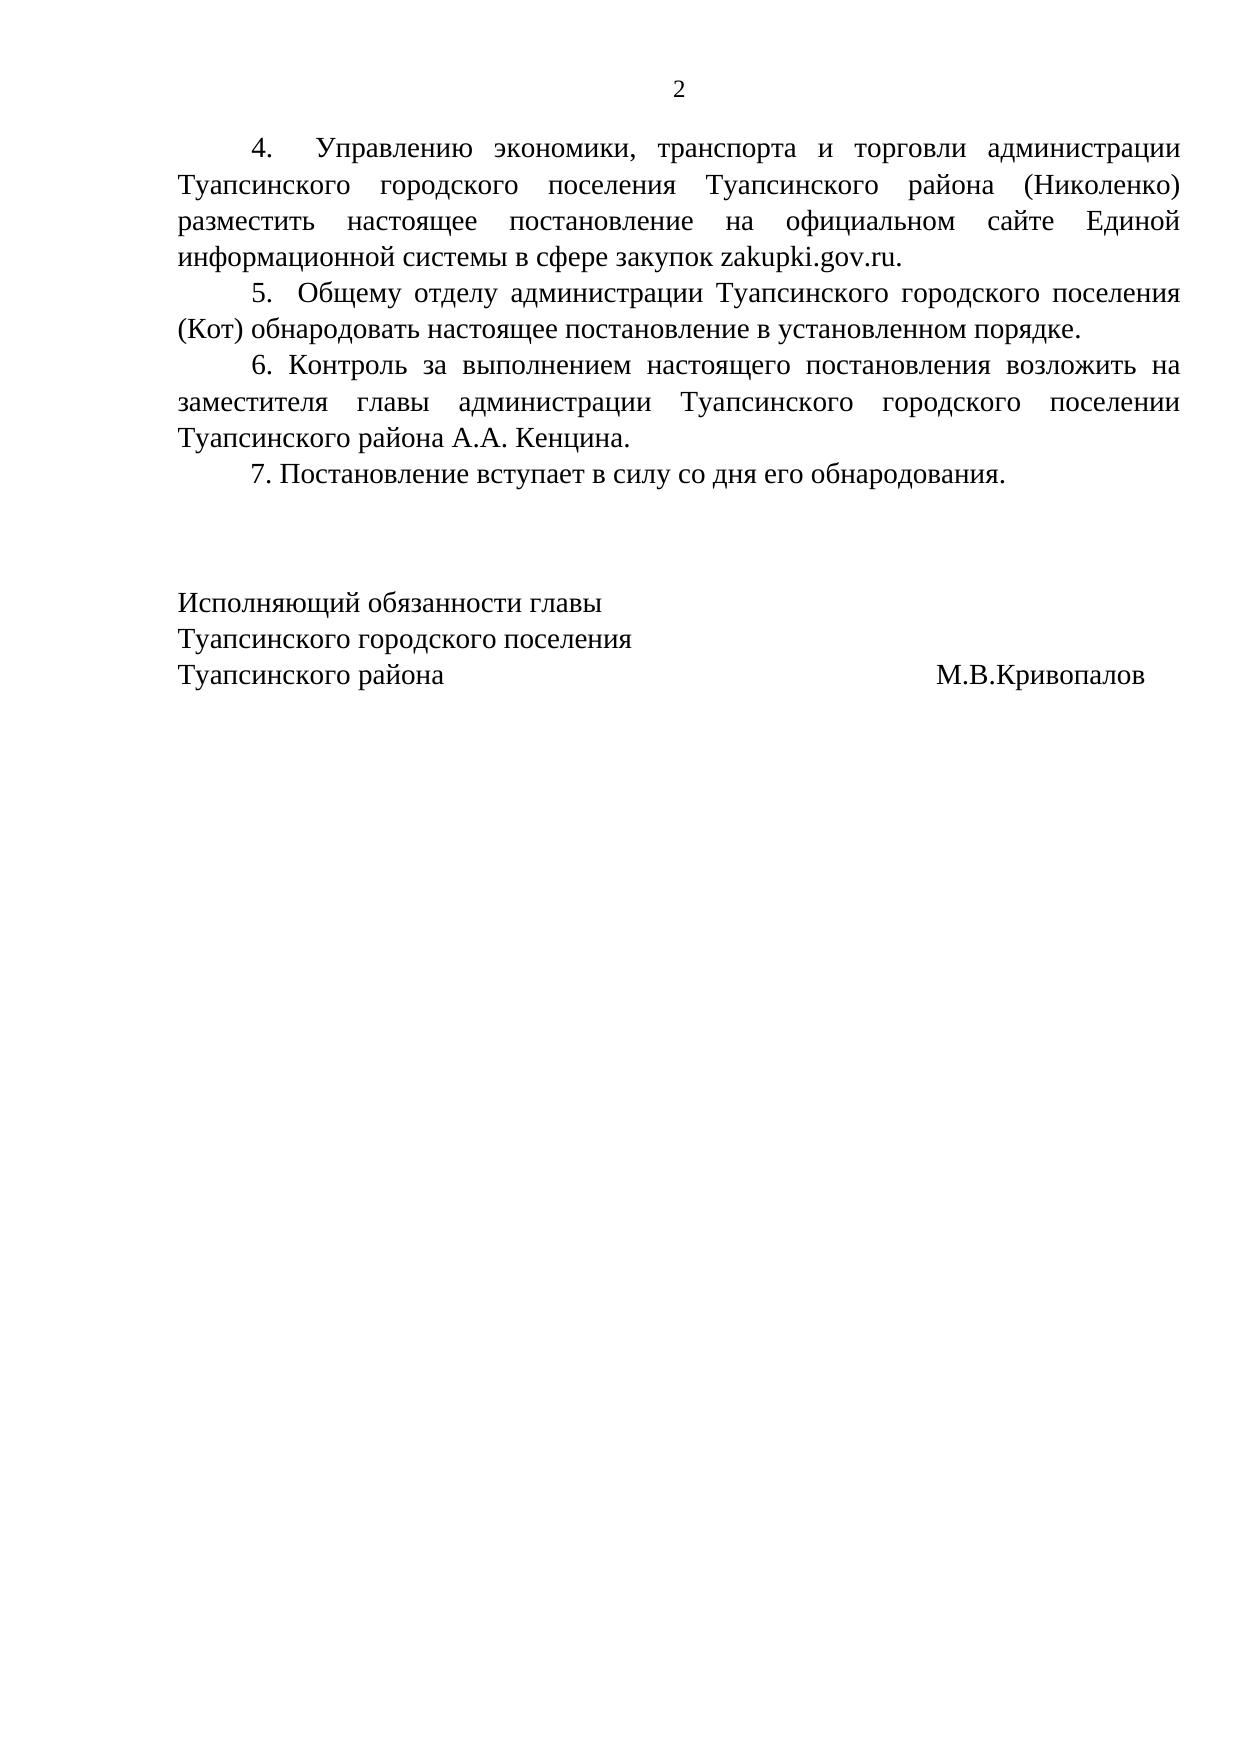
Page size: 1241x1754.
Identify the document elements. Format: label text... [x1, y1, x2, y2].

text 6. Контроль за выполнением настоящего постановления возложить на заместителя главы администрации Туапсинского городского поселении Туапсинского района А.А. Кенцина. [177, 347, 1181, 453]
text Туапсинского городского поселения [177, 621, 1181, 655]
text 7. Постановление вступает в силу со дня его обнародования. [177, 456, 1181, 489]
text 5. Общему отделу администрации Туапсинского городского поселения (Кот) обнародовать настоящее постановление в установленном порядке. [177, 275, 1181, 345]
text 4. Управлению экономики, транспорта и торговли администрации Туапсинского городского поселения Туапсинского района (Николенко) разместить настоящее постановление на официальном сайте Единой информационной системы в сфере закупок zakupki.gov.ru. [177, 131, 1181, 273]
text Туапсинского района М.В.Кривопалов [177, 657, 1181, 691]
text Исполняющий обязанности главы [177, 585, 1181, 619]
